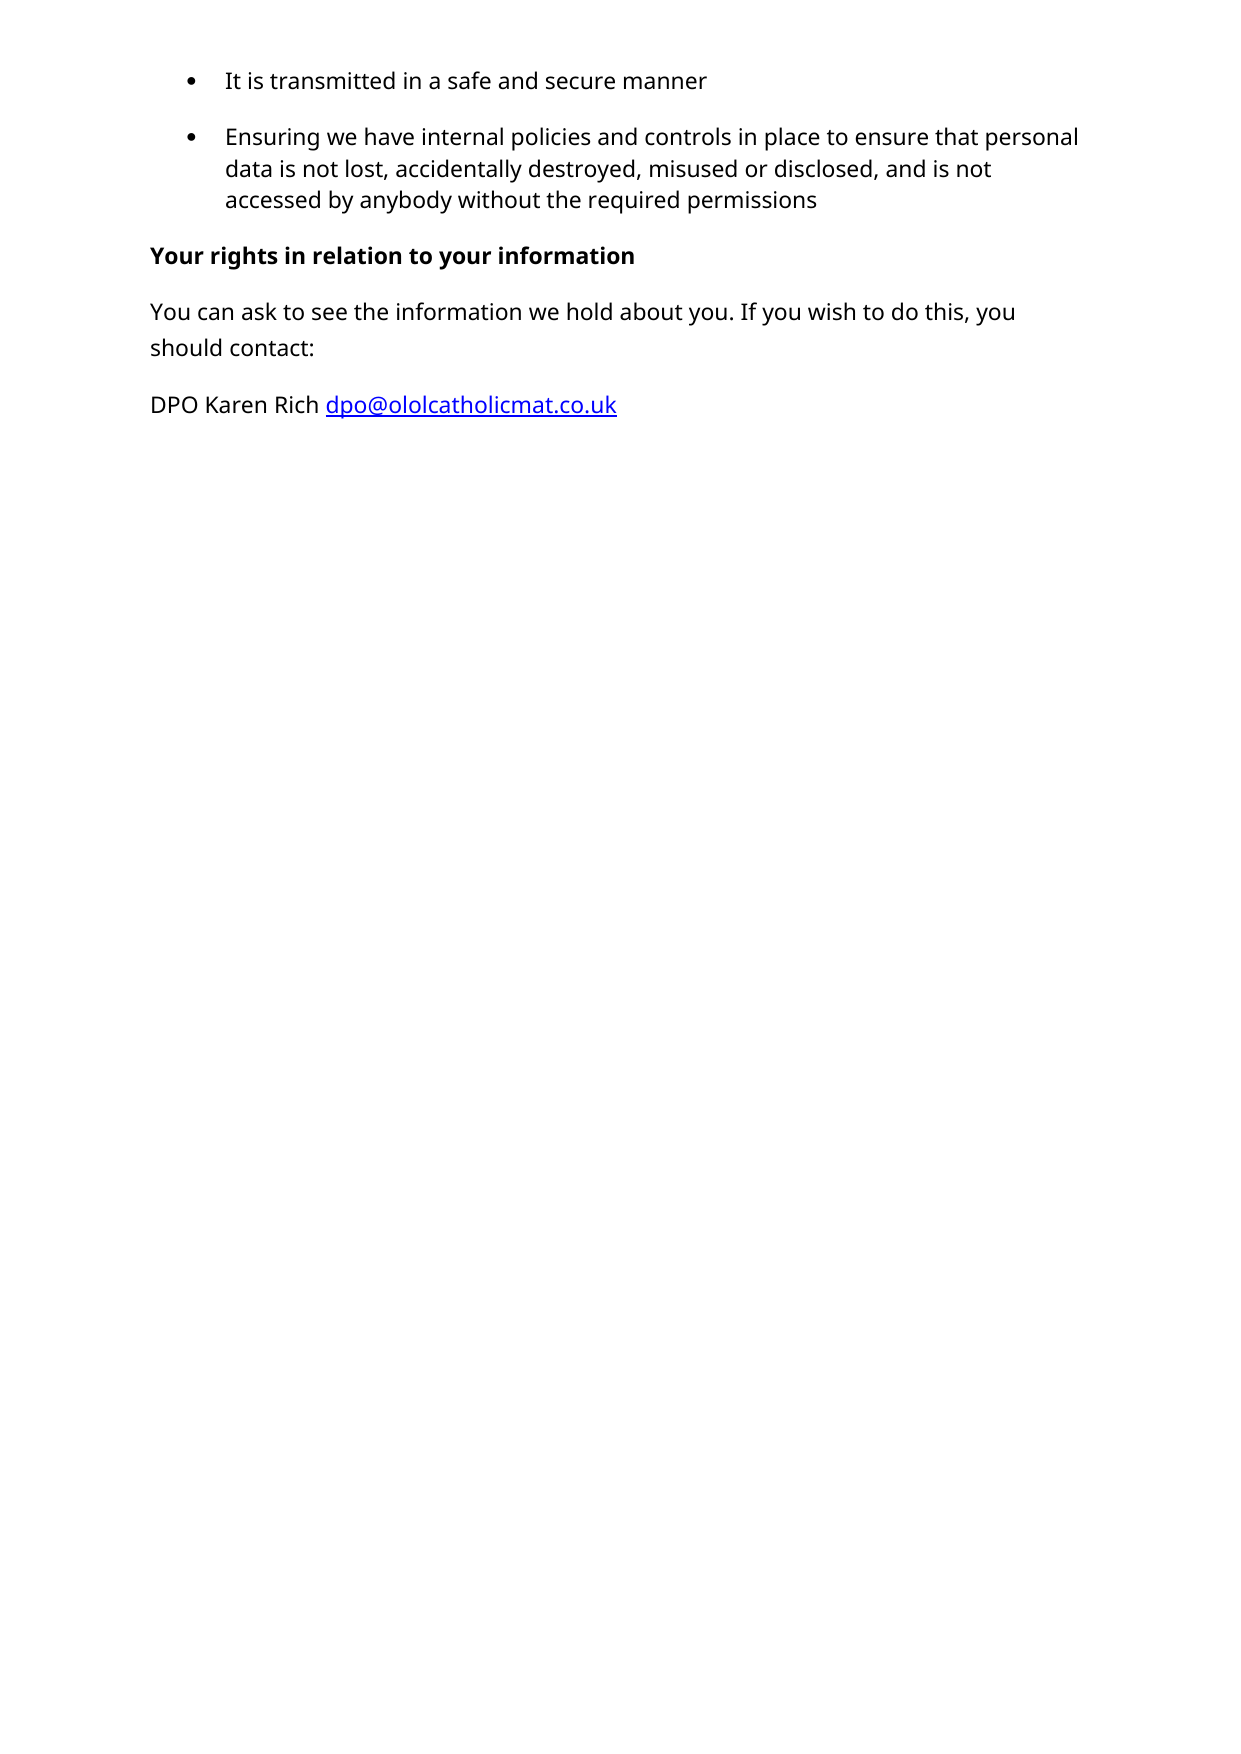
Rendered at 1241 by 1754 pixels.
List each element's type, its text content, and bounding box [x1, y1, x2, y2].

text Your rights in relation to your information [150, 240, 1090, 271]
list It is transmitted in a safe and secure manner [187, 65, 1090, 96]
text DPO Karen Rich dpo@ololcatholicmat.co.uk [150, 389, 1090, 420]
list Ensuring we have internal policies and controls in place to ensure that personal data is not lost, accidentally destroyed, misused or disclosed, and is not accessed by anybody without the required permissions [187, 121, 1090, 215]
text You can ask to see the information we hold about you. If you wish to do this, you should contact: [150, 296, 1090, 363]
